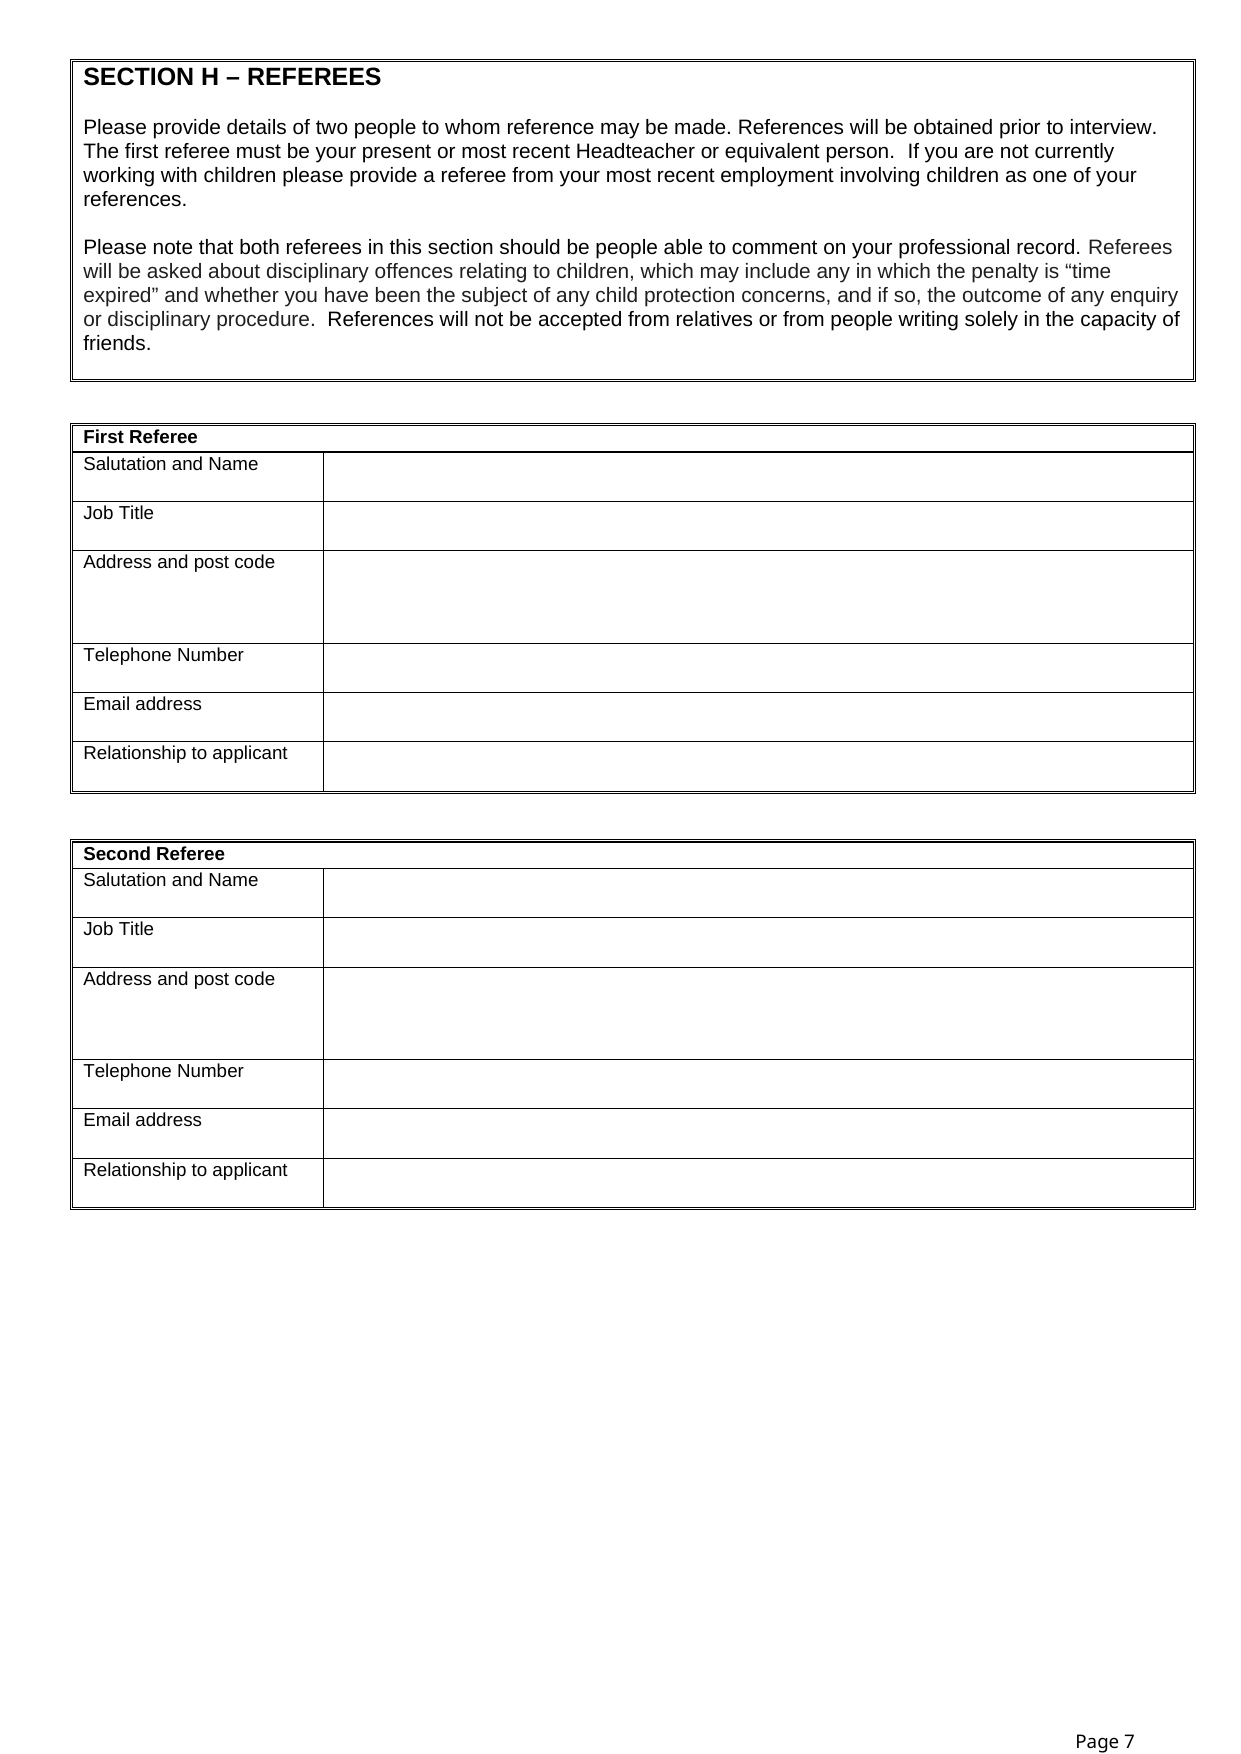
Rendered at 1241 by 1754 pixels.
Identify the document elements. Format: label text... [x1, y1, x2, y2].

table_cell [324, 551, 1193, 642]
table_cell [324, 644, 1193, 692]
table_header SECTION H – REFEREES Please provide details of two people to whom reference may be made. References will be obtained prior to interview. The first referee must be your present or most recent Headteacher or equivalent person. If you are not currently working with children please provide a referee from your most recent employment involving children as one of your references. Please note that both referees in this section should be people able to comment on your professional record. Referees will be asked about disciplinary offences relating to children, which may include any in which the penalty is “time expired” and whether you have been the subject of any child protection concerns, and if so, the outcome of any enquiry or disciplinary procedure. References will not be accepted from relatives or from people writing solely in the capacity of friends. [73, 62, 1193, 378]
table_cell [324, 1109, 1193, 1158]
table_cell Relationship to applicant [73, 1159, 323, 1207]
table_cell Address and post code [73, 551, 323, 642]
table_cell Email address [73, 1109, 323, 1158]
table_cell [324, 1060, 1193, 1108]
table_cell [324, 502, 1193, 550]
table_cell Telephone Number [73, 644, 323, 692]
table_header First Referee [73, 426, 1193, 451]
table_cell Job Title [73, 502, 323, 550]
table_cell [324, 453, 1193, 501]
table_cell Relationship to applicant [73, 742, 323, 791]
table_cell Email address [73, 693, 323, 741]
table_cell [324, 742, 1193, 791]
table_cell [324, 869, 1193, 917]
table_cell [324, 968, 1193, 1059]
table_cell [324, 693, 1193, 741]
table_cell Salutation and Name [73, 869, 323, 917]
table_cell [324, 1159, 1193, 1207]
table_cell Salutation and Name [73, 453, 323, 501]
table_cell Job Title [73, 918, 323, 967]
table_cell [324, 918, 1193, 967]
table_header Second Referee [73, 843, 1193, 868]
table_cell Address and post code [73, 968, 323, 1059]
table_cell Telephone Number [73, 1060, 323, 1108]
